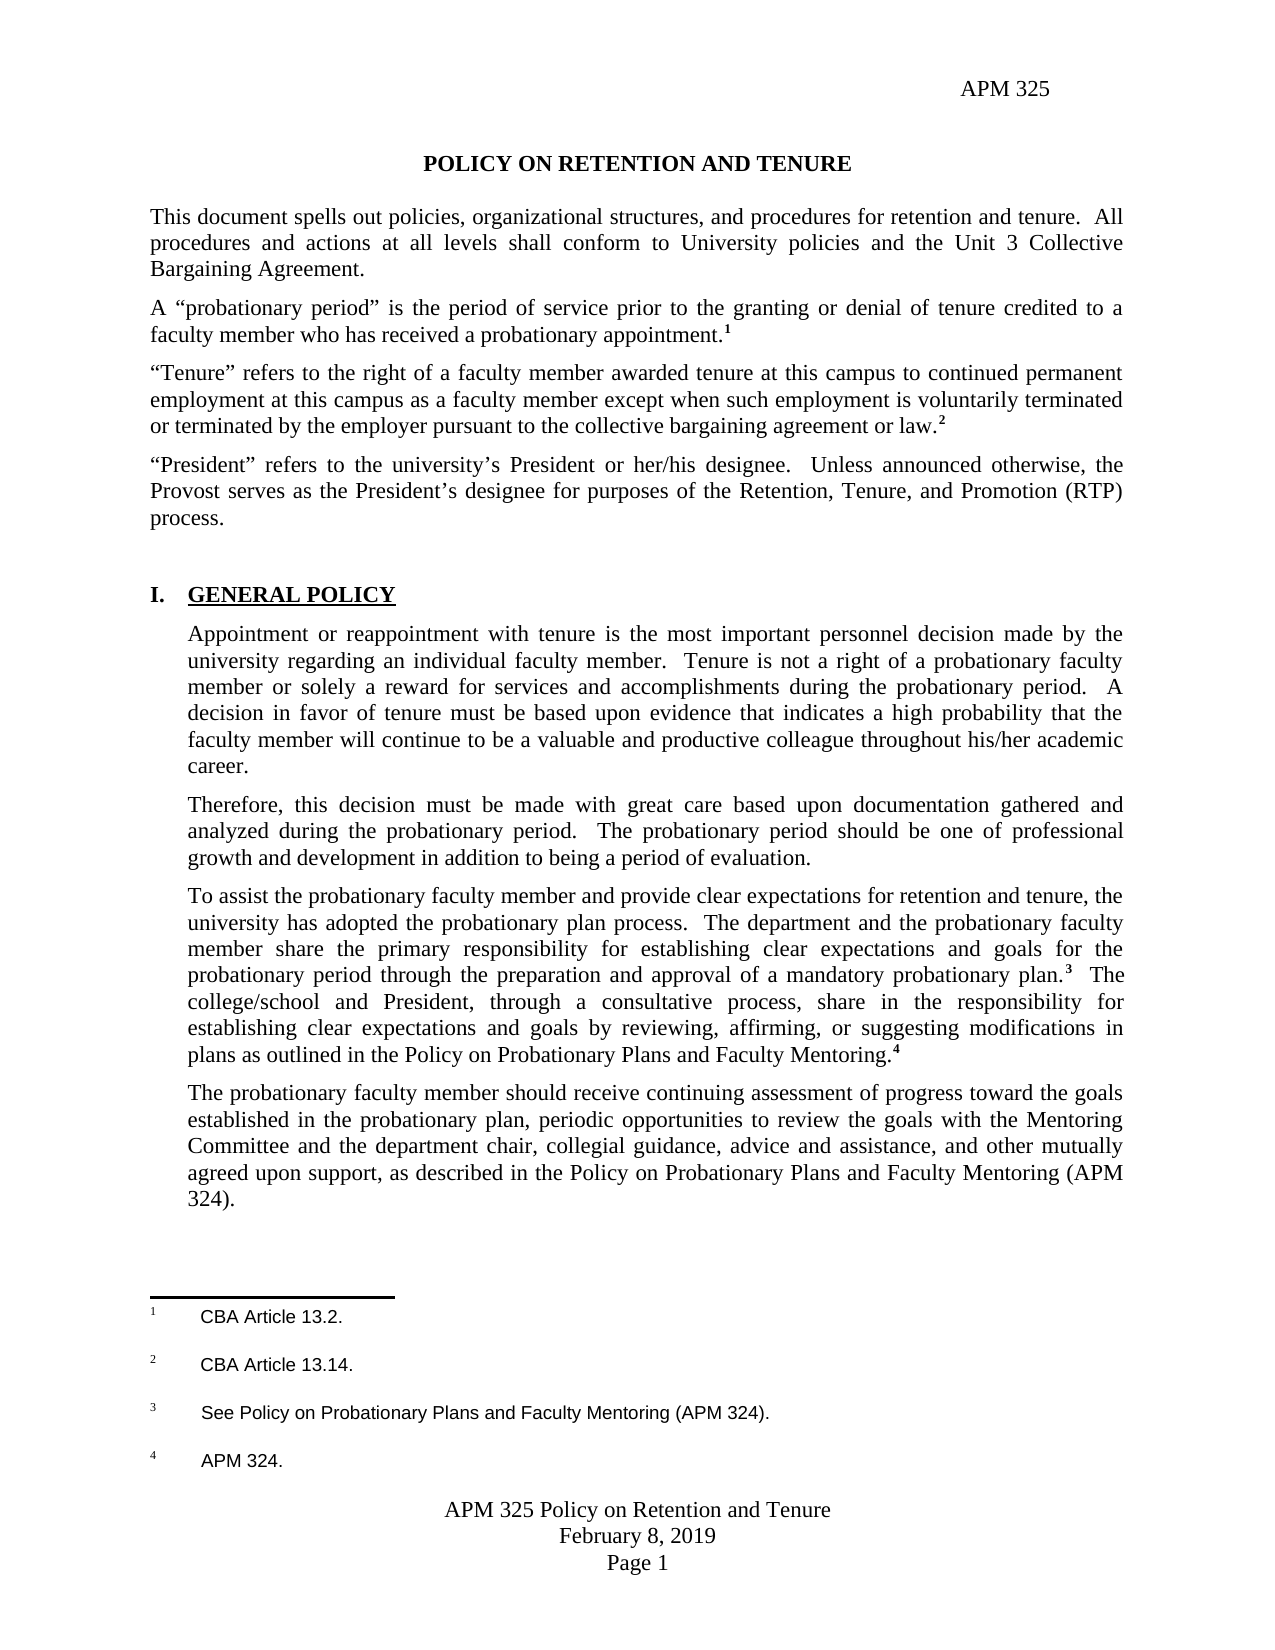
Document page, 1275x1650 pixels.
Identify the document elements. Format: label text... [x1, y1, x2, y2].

text A “probationary period” is the period of service prior to the granting or denial of tenure credited to a faculty member who has received a probationary appointment. [150, 294, 1125, 347]
text This document spells out policies, organizational structures, and procedures for retention and tenure. All procedures and actions at all levels shall conform to University policies and the Unit 3 Collective Bargaining Agreement. [150, 203, 1125, 282]
text The probationary faculty member should receive continuing assessment of progress toward the goals established in the probationary plan, periodic opportunities to review the goals with the Mentoring Committee and the department chair, collegial guidance, advice and assistance, and other mutually agreed upon support, as described in the Policy on Probationary Plans and Faculty Mentoring (APM 324). [187, 1079, 1125, 1211]
text To assist the probationary faculty member and provide clear expectations for retention and tenure, the university has adopted the probationary plan process. The department and the probationary faculty member share the primary responsibility for establishing clear expectations and goals for the probationary period through the preparation and approval of a mandatory probationary plan. The college/school and President, through a consultative process, share in the responsibility for establishing clear expectations and goals by reviewing, affirming, or suggesting modifications in plans as outlined in the Policy on Probationary Plans and Faculty Mentoring. [187, 882, 1125, 1067]
text Appointment or reappointment with tenure is the most important personnel decision made by the university regarding an individual faculty member. Tenure is not a right of a probationary faculty member or solely a reward for services and accomplishments during the probationary period. A decision in favor of tenure must be based upon evidence that indicates a high probability that the faculty member will continue to be a valuable and productive colleague throughout his/her academic career. [187, 620, 1125, 778]
text POLICY ON RETENTION AND TENURE [150, 150, 1125, 176]
list GENERAL POLICY [150, 581, 1125, 608]
text Therefore, this decision must be made with great care based upon documentation gathered and analyzed during the probationary period. The probationary period should be one of professional growth and development in addition to being a period of evaluation. [187, 791, 1125, 870]
text “Tenure” refers to the right of a faculty member awarded tenure at this campus to continued permanent employment at this campus as a faculty member except when such employment is voluntarily terminated or terminated by the employer pursuant to the collective bargaining agreement or law. [150, 359, 1125, 438]
text “President” refers to the university’s President or her/his designee. Unless announced otherwise, the Provost serves as the President’s designee for purposes of the Retention, Tenure, and Promotion (RTP) process. [150, 451, 1125, 530]
